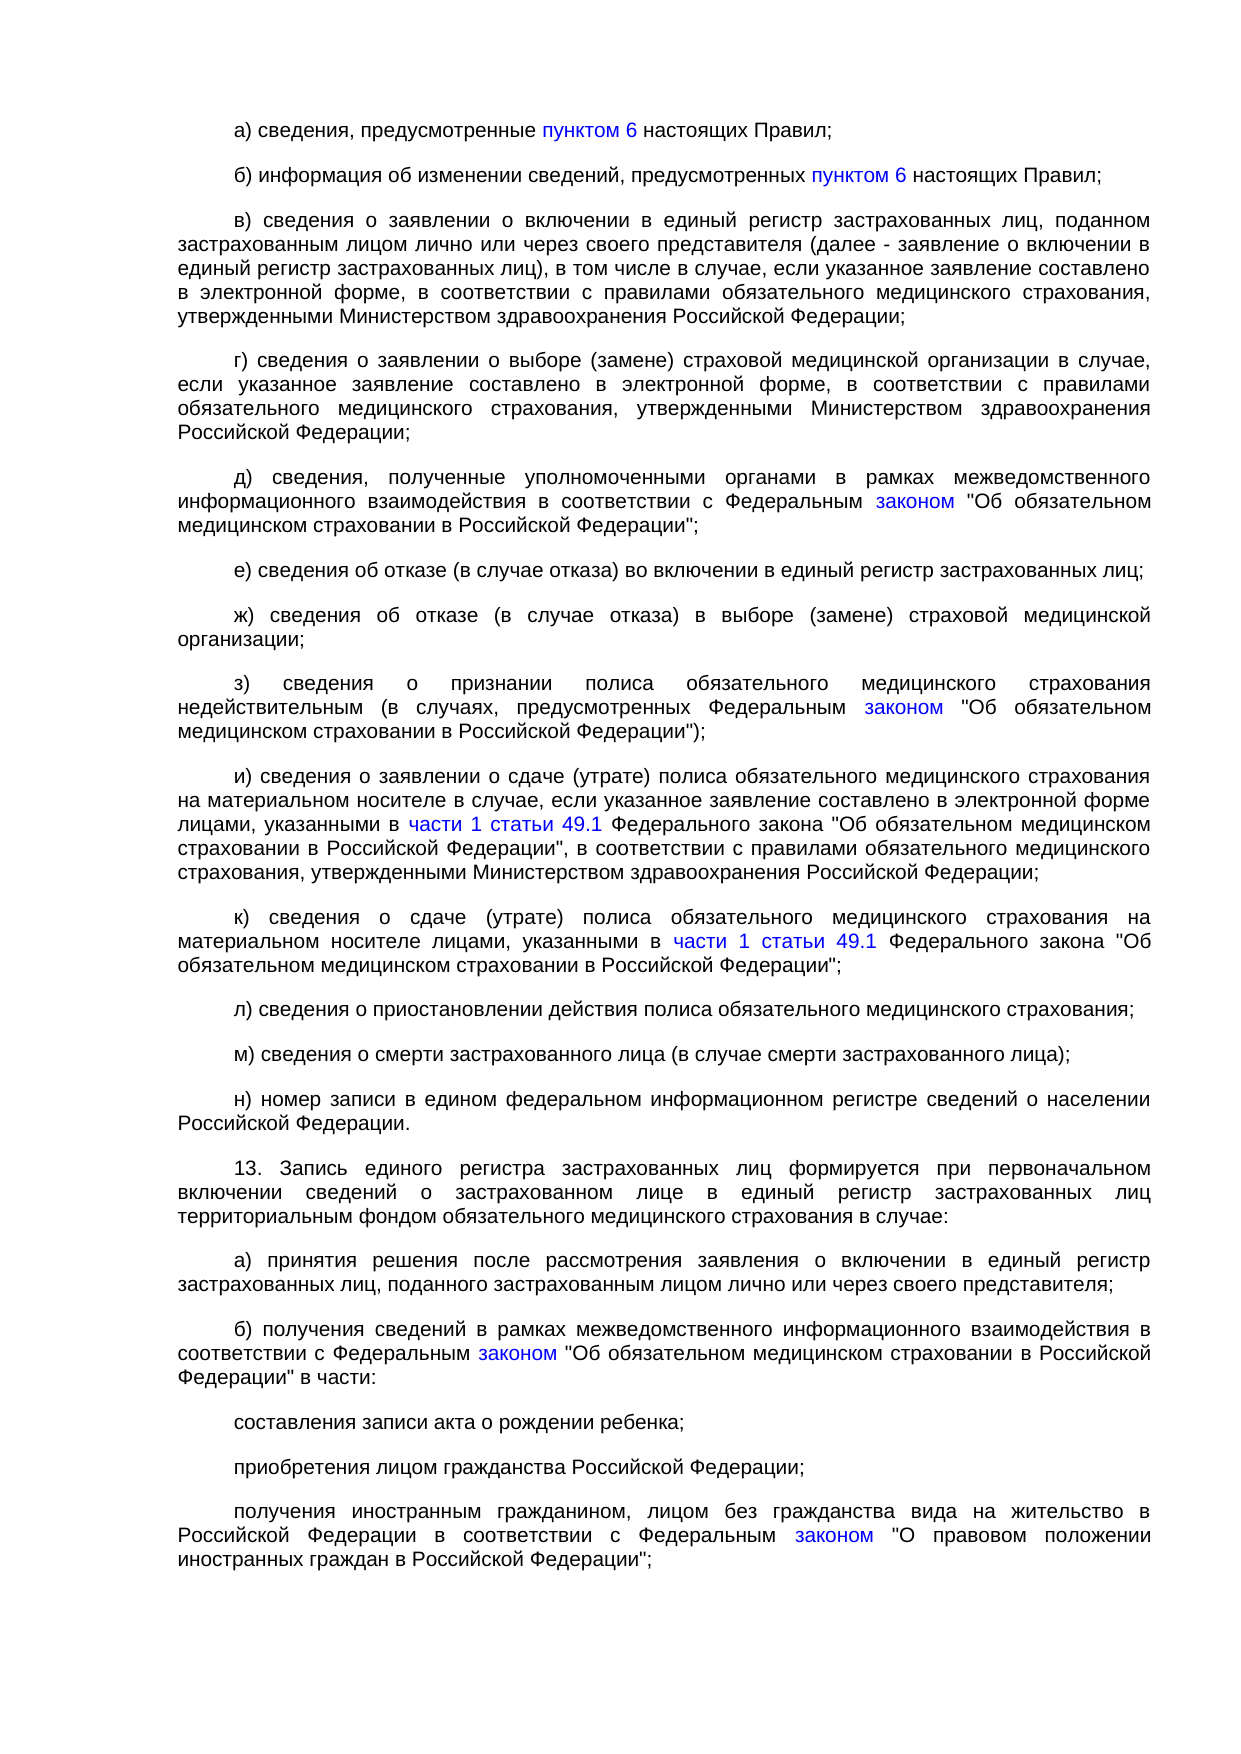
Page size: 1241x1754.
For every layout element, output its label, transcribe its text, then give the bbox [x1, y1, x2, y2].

text м) сведения о смерти застрахованного лица (в случае смерти застрахованного лица); [177, 1042, 1152, 1066]
text и) сведения о заявлении о сдаче (утрате) полиса обязательного медицинского страхования на материальном носителе в случае, если указанное заявление составлено в электронной форме лицами, указанными в части 1 статьи 49.1 Федерального закона "Об обязательном медицинском страховании в Российской Федерации", в соответствии с правилами обязательного медицинского страхования, утвержденными Министерством здравоохранения Российской Федерации; [177, 764, 1152, 884]
text з) сведения о признании полиса обязательного медицинского страхования недействительным (в случаях, предусмотренных Федеральным законом "Об обязательном медицинском страховании в Российской Федерации"); [177, 671, 1152, 743]
text б) информация об изменении сведений, предусмотренных пунктом 6 настоящих Правил; [177, 163, 1152, 187]
text ж) сведения об отказе (в случае отказа) в выборе (замене) страховой медицинской организации; [177, 602, 1152, 650]
text б) получения сведений в рамках межведомственного информационного взаимодействия в соответствии с Федеральным законом "Об обязательном медицинском страховании в Российской Федерации" в части: [177, 1317, 1152, 1389]
text в) сведения о заявлении о включении в единый регистр застрахованных лиц, поданном застрахованным лицом лично или через своего представителя (далее - заявление о включении в единый регистр застрахованных лиц), в том числе в случае, если указанное заявление составлено в электронной форме, в соответствии с правилами обязательного медицинского страхования, утвержденными Министерством здравоохранения Российской Федерации; [177, 208, 1152, 327]
text е) сведения об отказе (в случае отказа) во включении в единый регистр застрахованных лиц; [177, 558, 1152, 582]
text получения иностранным гражданином, лицом без гражданства вида на жительство в Российской Федерации в соответствии с Федеральным законом "О правовом положении иностранных граждан в Российской Федерации"; [177, 1499, 1152, 1571]
text а) сведения, предусмотренные пунктом 6 настоящих Правил; [177, 118, 1152, 142]
text л) сведения о приостановлении действия полиса обязательного медицинского страхования; [177, 997, 1152, 1021]
text 13. Запись единого регистра застрахованных лиц формируется при первоначальном включении сведений о застрахованном лице в единый регистр застрахованных лиц территориальным фондом обязательного медицинского страхования в случае: [177, 1156, 1152, 1227]
text д) сведения, полученные уполномоченными органами в рамках межведомственного информационного взаимодействия в соответствии с Федеральным законом "Об обязательном медицинском страховании в Российской Федерации"; [177, 465, 1152, 537]
text г) сведения о заявлении о выборе (замене) страховой медицинской организации в случае, если указанное заявление составлено в электронной форме, в соответствии с правилами обязательного медицинского страхования, утвержденными Министерством здравоохранения Российской Федерации; [177, 348, 1152, 444]
text н) номер записи в едином федеральном информационном регистре сведений о населении Российской Федерации. [177, 1087, 1152, 1135]
text составления записи акта о рождении ребенка; [177, 1410, 1152, 1434]
text а) принятия решения после рассмотрения заявления о включении в единый регистр застрахованных лиц, поданного застрахованным лицом лично или через своего представителя; [177, 1248, 1152, 1296]
text приобретения лицом гражданства Российской Федерации; [177, 1454, 1152, 1478]
text к) сведения о сдаче (утрате) полиса обязательного медицинского страхования на материальном носителе лицами, указанными в части 1 статьи 49.1 Федерального закона "Об обязательном медицинском страховании в Российской Федерации"; [177, 904, 1152, 976]
